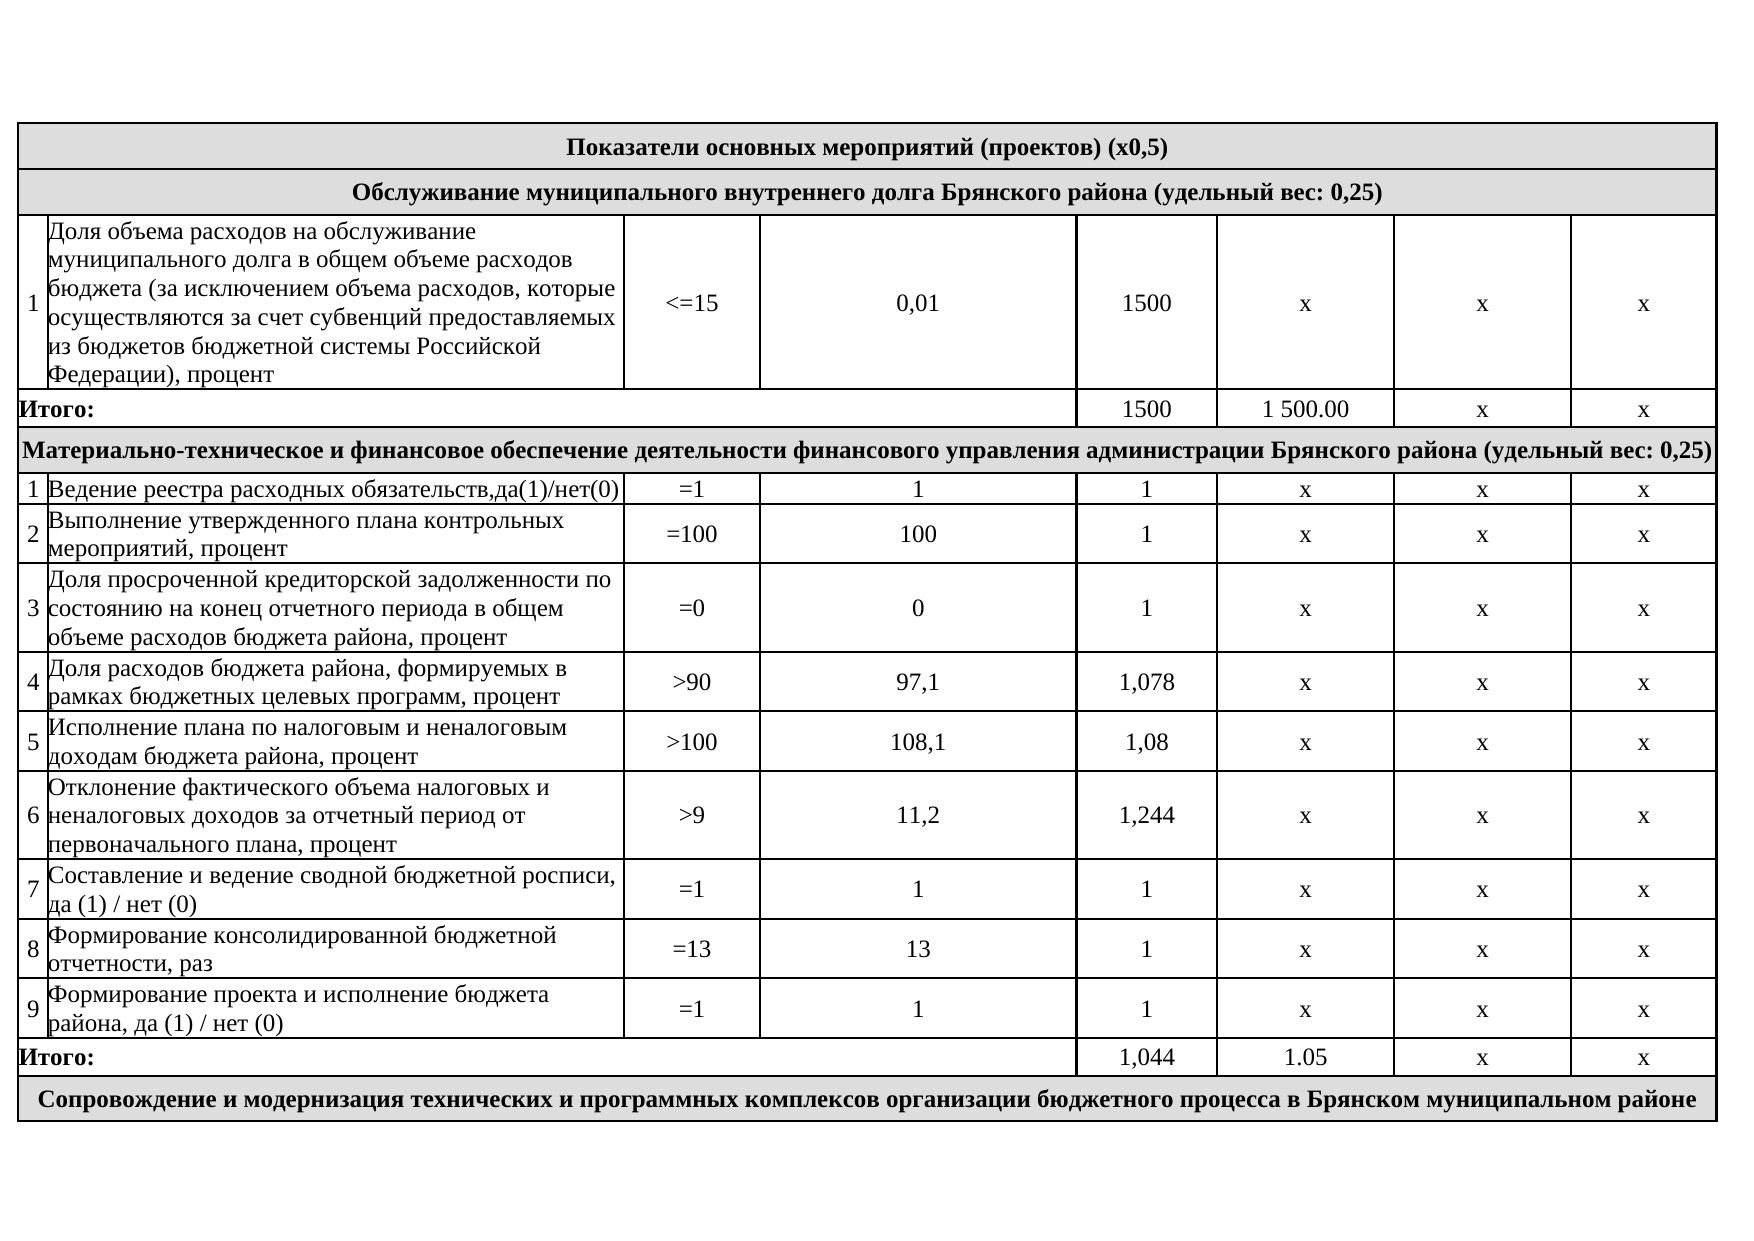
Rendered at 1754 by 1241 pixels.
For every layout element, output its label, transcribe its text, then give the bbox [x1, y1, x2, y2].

table_cell x [1572, 920, 1715, 977]
table_cell Формирование консолидированной бюджетной отчетности, раз [49, 920, 623, 977]
table_cell 4 [19, 653, 47, 710]
table_cell Обслуживание муниципального внутреннего долга Брянского района (удельный вес: 0,25) [19, 170, 1715, 214]
table_cell 1,078 [1078, 653, 1216, 710]
table_cell 9 [19, 979, 47, 1037]
table_cell Ведение реестра расходных обязательств,да(1)/нет(0) [49, 474, 623, 503]
table_cell 0 [761, 564, 1075, 651]
table_cell 3 [19, 564, 47, 651]
table_cell x [1572, 860, 1715, 918]
table_cell 1 [761, 474, 1075, 503]
table_cell x [1395, 860, 1570, 918]
table_cell x [1218, 979, 1393, 1037]
table_cell 1 [1078, 505, 1216, 562]
table_cell 5 [19, 712, 47, 770]
table_cell Показатели основных мероприятий (проектов) (x0,5) [19, 124, 1715, 168]
table_cell 13 [761, 920, 1075, 977]
table_cell <=15 [625, 216, 759, 388]
table_cell Отклонение фактического объема налоговых и неналоговых доходов за отчетный период от первоначального плана, процент [49, 772, 623, 858]
table_cell x [1572, 653, 1715, 710]
table_cell x [1218, 474, 1393, 503]
table_cell 7 [19, 860, 47, 918]
table_cell 1 [1078, 979, 1216, 1037]
table_cell 6 [19, 772, 47, 858]
table_cell 1 [761, 979, 1075, 1037]
table_cell x [1572, 390, 1715, 426]
table_cell Доля просроченной кредиторской задолженности по состоянию на конец отчетного периода в общем объеме расходов бюджета района, процент [49, 564, 623, 651]
table_cell x [1572, 564, 1715, 651]
table_cell =100 [625, 505, 759, 562]
table_cell 1 [1078, 860, 1216, 918]
table_cell 1,08 [1078, 712, 1216, 770]
table_cell >9 [625, 772, 759, 858]
table_cell 1500 [1078, 390, 1216, 426]
table_cell =1 [625, 860, 759, 918]
table_cell x [1395, 474, 1570, 503]
table_cell x [1395, 772, 1570, 858]
table_cell Материально-техническое и финансовое обеспечение деятельности финансового управления администрации Брянского района (удельный вес: 0,25) [19, 428, 1715, 472]
table_cell x [1395, 505, 1570, 562]
table_cell 1,044 [1078, 1039, 1216, 1074]
table_cell Итого: [19, 390, 1075, 426]
table_cell x [1395, 390, 1570, 426]
table_cell x [1395, 653, 1570, 710]
table_cell =1 [625, 979, 759, 1037]
table_cell x [1395, 979, 1570, 1037]
table_cell 1 [1078, 920, 1216, 977]
table_cell =1 [625, 474, 759, 503]
table_cell =13 [625, 920, 759, 977]
table_cell x [1218, 920, 1393, 977]
table_cell >90 [625, 653, 759, 710]
table_cell x [1395, 920, 1570, 977]
table_cell x [1395, 712, 1570, 770]
table_cell 1 [1078, 564, 1216, 651]
table_cell 0,01 [761, 216, 1075, 388]
table_cell x [1218, 653, 1393, 710]
table_cell x [1218, 772, 1393, 858]
table_cell 1,244 [1078, 772, 1216, 858]
table_cell 1 [761, 860, 1075, 918]
table_cell x [1572, 505, 1715, 562]
table_cell Итого: [19, 1039, 1075, 1074]
table_cell x [1218, 860, 1393, 918]
table_cell 100 [761, 505, 1075, 562]
table_cell x [1572, 216, 1715, 388]
table_cell x [1218, 505, 1393, 562]
table_cell Доля расходов бюджета района, формируемых в рамках бюджетных целевых программ, процент [49, 653, 623, 710]
table_cell 108,1 [761, 712, 1075, 770]
table_cell 1.05 [1218, 1039, 1393, 1074]
table_cell Составление и ведение сводной бюджетной росписи, да (1) / нет (0) [49, 860, 623, 918]
table_cell x [1572, 979, 1715, 1037]
table_cell 97,1 [761, 653, 1075, 710]
table_cell x [1395, 564, 1570, 651]
table_cell x [1395, 216, 1570, 388]
table_cell x [1218, 564, 1393, 651]
table_cell 1 [19, 216, 47, 388]
table_cell 1 [19, 474, 47, 503]
table_cell 8 [19, 920, 47, 977]
table_cell x [1395, 1039, 1570, 1074]
table_cell x [1572, 772, 1715, 858]
table_cell x [1572, 712, 1715, 770]
table_cell 1500 [1078, 216, 1216, 388]
table_cell 2 [19, 505, 47, 562]
table_cell x [1218, 216, 1393, 388]
table_cell Доля объема расходов на обслуживание муниципального долга в общем объеме расходов бюджета (за исключением объема расходов, которые осуществляются за счет субвенций предоставляемых из бюджетов бюджетной системы Российской Федерации), процент [49, 216, 623, 388]
table_cell >100 [625, 712, 759, 770]
table_cell Исполнение плана по налоговым и неналоговым доходам бюджета района, процент [49, 712, 623, 770]
table_cell 1 [1078, 474, 1216, 503]
table_cell 1 500.00 [1218, 390, 1393, 426]
table_cell x [1218, 712, 1393, 770]
table_cell x [1572, 474, 1715, 503]
table_cell Выполнение утвержденного плана контрольных мероприятий, процент [49, 505, 623, 562]
table_cell x [1572, 1039, 1715, 1074]
table_cell Формирование проекта и исполнение бюджета района, да (1) / нет (0) [49, 979, 623, 1037]
table_cell =0 [625, 564, 759, 651]
table_cell 11,2 [761, 772, 1075, 858]
